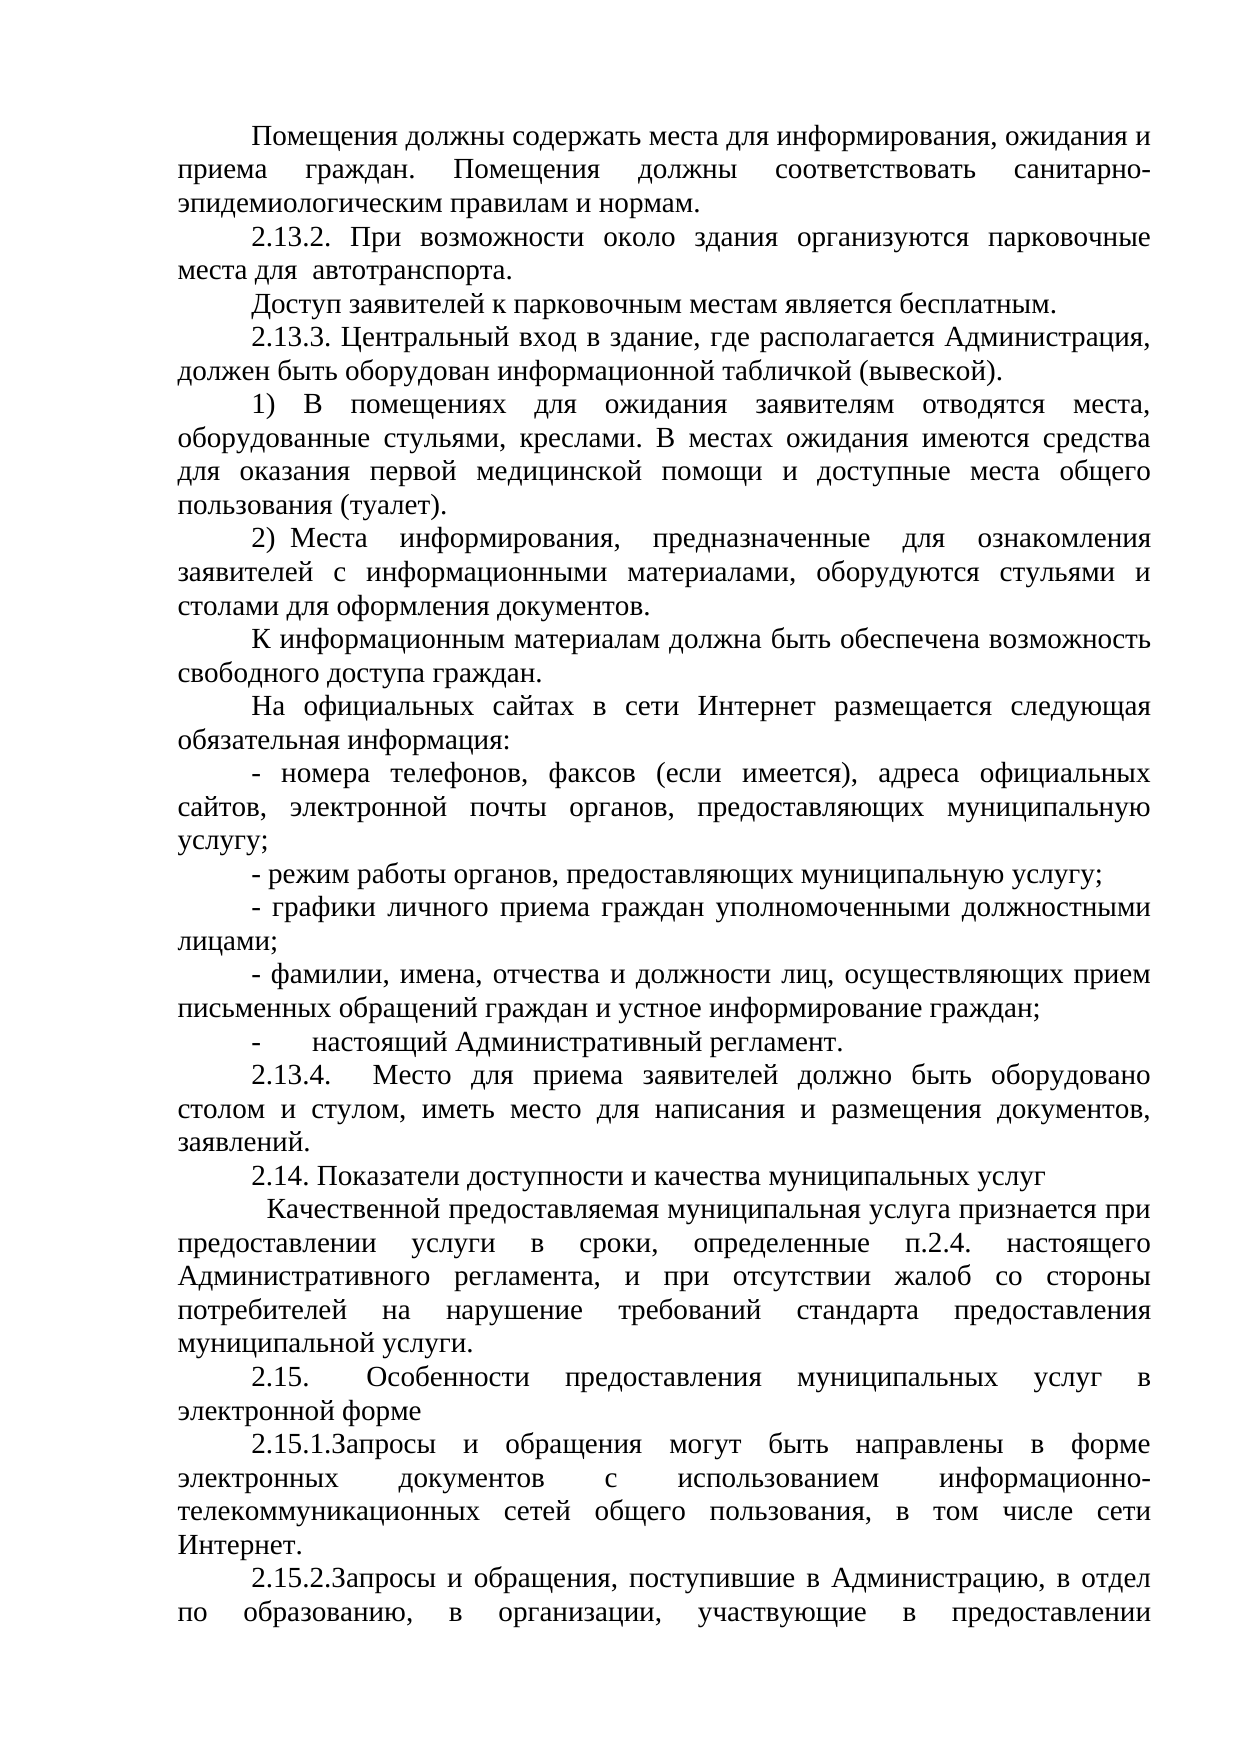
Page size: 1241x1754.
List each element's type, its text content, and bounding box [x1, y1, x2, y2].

text 2.14. Показатели доступности и качества муниципальных услуг [177, 1158, 1152, 1191]
text - режим работы органов, предоставляющих муниципальную услугу; [177, 856, 1152, 889]
text - номера телефонов, факсов (если имеется), адреса официальных сайтов, электронной почты органов, предоставляющих муниципальную услугу; [177, 755, 1152, 856]
text 2.15.1.Запросы и обращения могут быть направлены в форме электронных документов с использованием информационно-телекоммуникационных сетей общего пользования, в том числе сети Интернет. [177, 1426, 1152, 1560]
text - фамилии, имена, отчества и должности лиц, осуществляющих прием письменных обращений граждан и устное информирование граждан; [177, 957, 1152, 1024]
text 2.13.4. Место для приема заявителей должно быть оборудовано столом и стулом, иметь место для написания и размещения документов, заявлений. [177, 1057, 1152, 1158]
text - настоящий Административный регламент. [177, 1024, 1152, 1057]
text Качественной предоставляемая муниципальная услуга признается при предоставлении услуги в сроки, определенные п.2.4. настоящего Административного регламента, и при отсутствии жалоб со стороны потребителей на нарушение требований стандарта предоставления муниципальной услуги. [177, 1191, 1152, 1359]
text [177, 1560, 1152, 1627]
text 1) В помещениях для ожидания заявителям отводятся места, оборудованные стульями, креслами. В местах ожидания имеются средства для оказания первой медицинской помощи и доступные места общего пользования (туалет). [177, 386, 1152, 521]
text - графики личного приема граждан уполномоченными должностными лицами; [177, 889, 1152, 957]
text 2) Места информирования, предназначенные для ознакомления заявителей с информационными материалами, оборудуются стульями и столами для оформления документов. [177, 521, 1152, 621]
text 2.13.2. При возможности около здания организуются парковочные места для автотранспорта. [177, 219, 1152, 286]
text Доступ заявителей к парковочным местам является бесплатным. [177, 286, 1152, 319]
text 2.15. Особенности предоставления муниципальных услуг в электронной форме [177, 1359, 1152, 1426]
text 2.13.3. Центральный вход в здание, где располагается Администрация, должен быть оборудован информационной табличкой (вывеской). [177, 319, 1152, 386]
text К информационным материалам должна быть обеспечена возможность свободного доступа граждан. [177, 621, 1152, 688]
text На официальных сайтах в сети Интернет размещается следующая обязательная информация: [177, 688, 1152, 755]
text Помещения должны содержать места для информирования, ожидания и приема граждан. Помещения должны соответствовать санитарно-эпидемиологическим правилам и нормам. [177, 118, 1152, 219]
